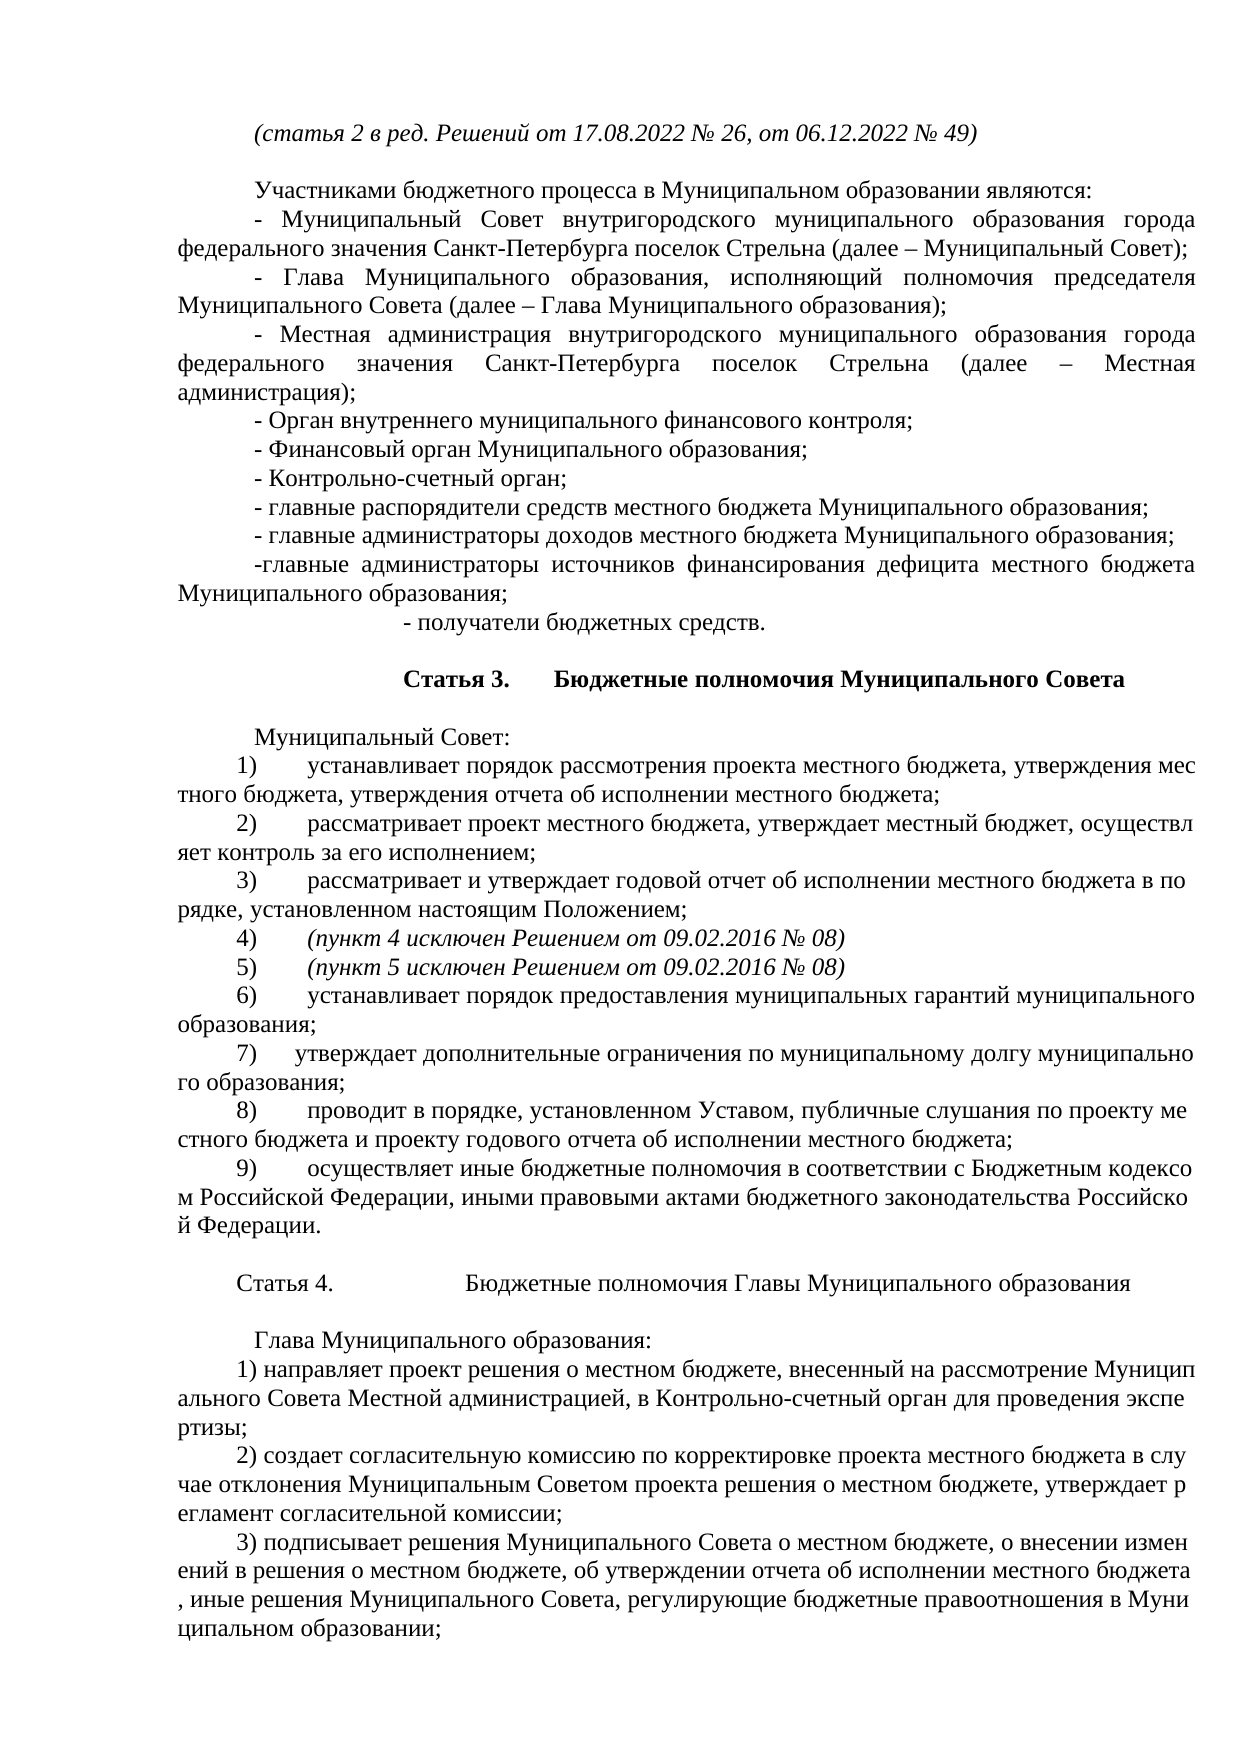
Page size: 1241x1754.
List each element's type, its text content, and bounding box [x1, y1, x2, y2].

text 2) рассматривает проект местного бюджета, утверждает местный бюджет, осуществляет контроль за его исполнением; [177, 808, 1196, 866]
text 9) осуществляет иные бюджетные полномочия в соответствии с Бюджетным кодексом Российской Федерации, иными правовыми актами бюджетного законодательства Российской Федерации. [177, 1153, 1196, 1239]
text - Финансовый орган Муниципального образования; [177, 434, 1196, 463]
text Статья 4. Бюджетные полномочия Главы Муниципального образования [177, 1268, 1196, 1297]
text - Муниципальный Совет внутригородского муниципального образования города федерального значения Санкт-Петербурга поселок Стрельна (далее – Муниципальный Совет); [177, 204, 1196, 262]
text 6) устанавливает порядок предоставления муниципальных гарантий муниципального образования; [177, 981, 1196, 1038]
text 1) устанавливает порядок рассмотрения проекта местного бюджета, утверждения местного бюджета, утверждения отчета об исполнении местного бюджета; [177, 751, 1196, 808]
text - Местная администрация внутригородского муниципального образования города федерального значения Санкт-Петербурга поселок Стрельна (далее – Местная администрация); [177, 319, 1196, 406]
text 4) (пункт 4 исключен Решением от 09.02.2016 № 08) [177, 923, 1196, 952]
text 2) создает согласительную комиссию по корректировке проекта местного бюджета в случае отклонения Муниципальным Советом проекта решения о местном бюджете, утверждает регламент согласительной комиссии; [177, 1441, 1196, 1527]
text Муниципальный Совет: [177, 722, 1196, 751]
text 7) утверждает дополнительные ограничения по муниципальному долгу муниципального образования; [177, 1038, 1196, 1096]
text - главные распорядители средств местного бюджета Муниципального образования; [177, 492, 1196, 521]
text - Орган внутреннего муниципального финансового контроля; [177, 406, 1196, 434]
text -главные администраторы источников финансирования дефицита местного бюджета Муниципального образования; [177, 549, 1196, 607]
text 3) рассматривает и утверждает годовой отчет об исполнении местного бюджета в порядке, установленном настоящим Положением; [177, 866, 1196, 923]
text Глава Муниципального образования: [177, 1326, 1196, 1354]
text Участниками бюджетного процесса в Муниципальном образовании являются: [177, 176, 1196, 204]
text 5) (пункт 5 исключен Решением от 09.02.2016 № 08) [177, 952, 1196, 981]
text - главные администраторы доходов местного бюджета Муниципального образования; [177, 521, 1196, 549]
text - Глава Муниципального образования, исполняющий полномочия председателя Муниципального Совета (далее – Глава Муниципального образования); [177, 262, 1196, 319]
text Статья 3. Бюджетные полномочия Муниципального Совета [344, 664, 1196, 693]
text - получатели бюджетных средств. [344, 607, 1196, 636]
text 1) направляет проект решения о местном бюджете, внесенный на рассмотрение Муниципального Совета Местной администрацией, в Контрольно-счетный орган для проведения экспертизы; [177, 1354, 1196, 1441]
text - Контрольно-счетный орган; [177, 463, 1196, 492]
text (статья 2 в ред. Решений от 17.08.2022 № 26, от 06.12.2022 № 49) [177, 118, 1196, 147]
text 3) подписывает решения Муниципального Совета о местном бюджете, о внесении изменений в решения о местном бюджете, об утверждении отчета об исполнении местного бюджета, иные решения Муниципального Совета, регулирующие бюджетные правоотношения в Муниципальном образовании; [177, 1527, 1196, 1642]
text 8) проводит в порядке, установленном Уставом, публичные слушания по проекту местного бюджета и проекту годового отчета об исполнении местного бюджета; [177, 1096, 1196, 1153]
